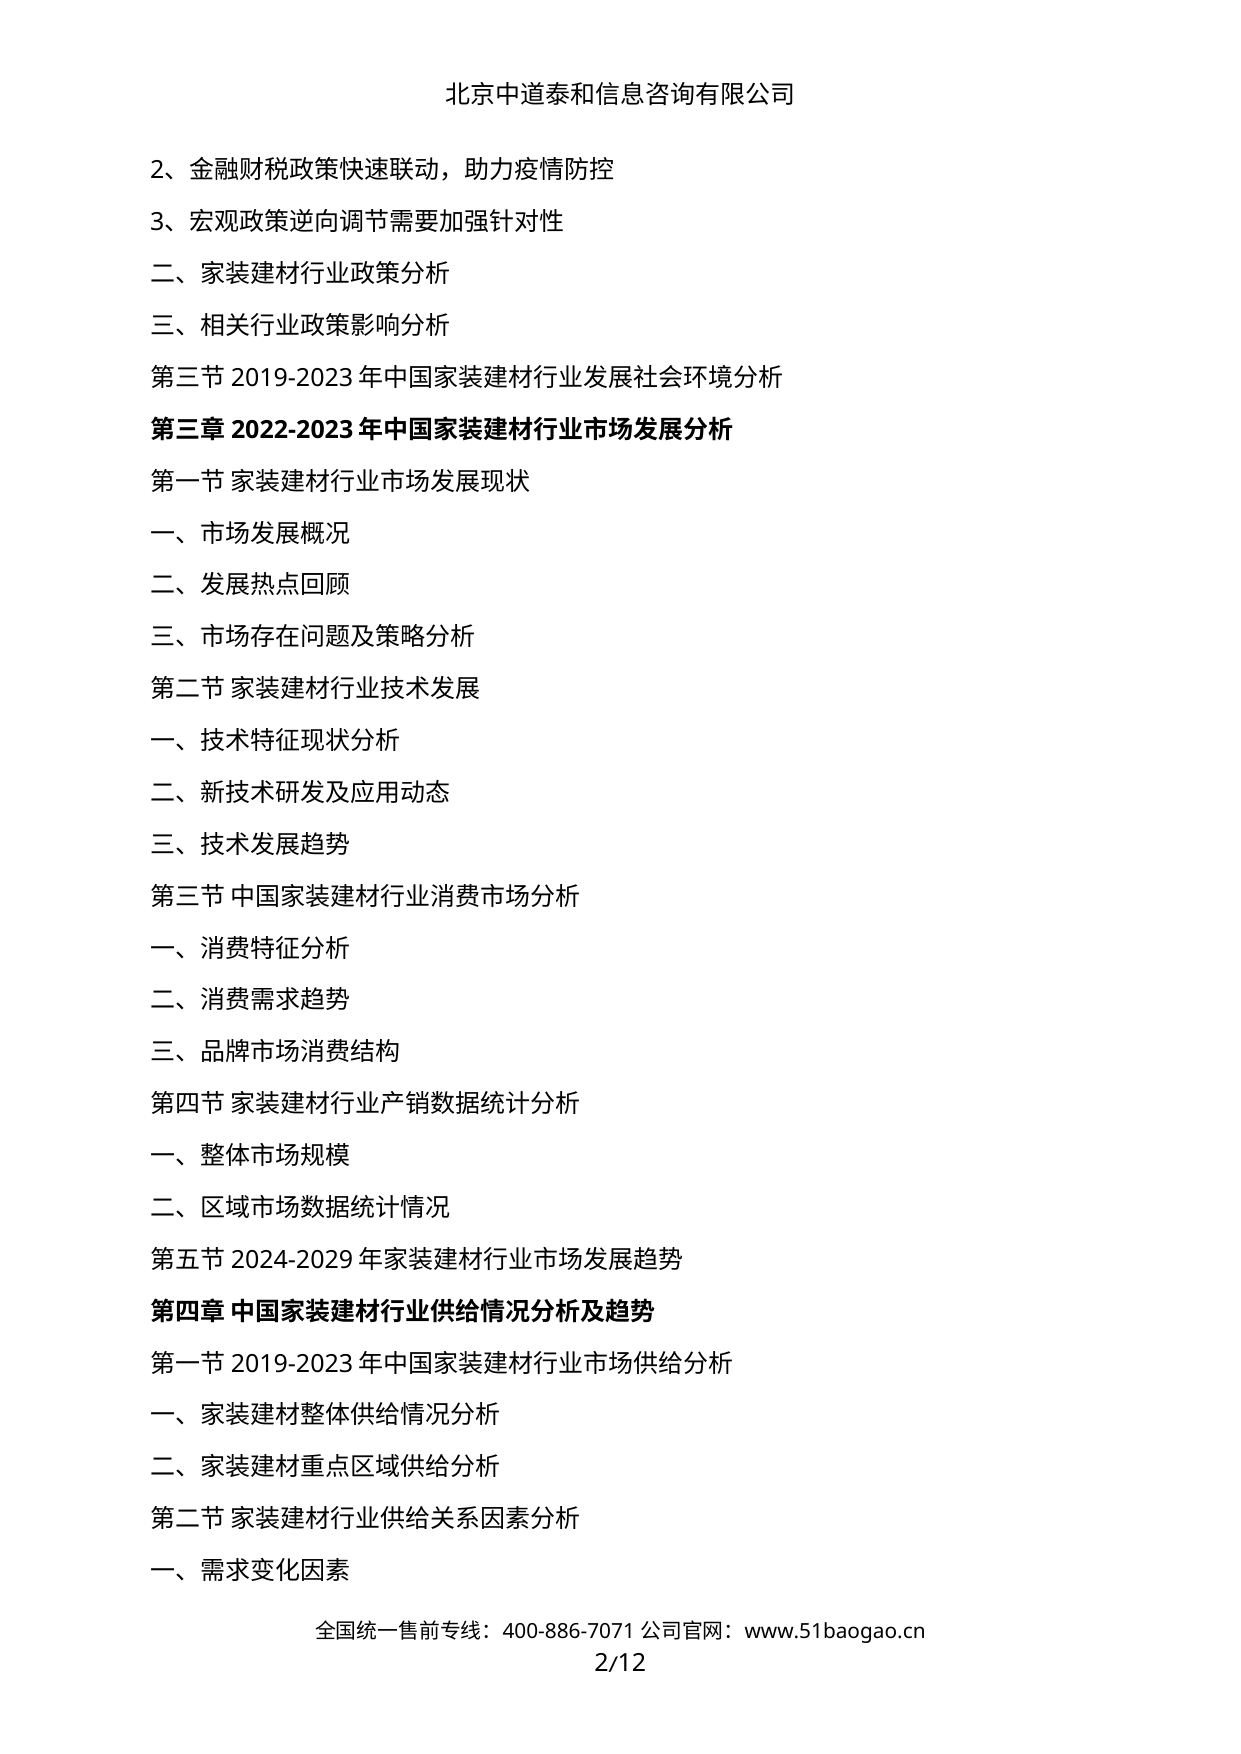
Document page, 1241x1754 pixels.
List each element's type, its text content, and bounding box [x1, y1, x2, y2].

text 2、金融财税政策快速联动，助力疫情防控 [150, 150, 1090, 186]
text 三、市场存在问题及策略分析 [150, 617, 1090, 653]
text 一、消费特征分析 [150, 928, 1090, 964]
text 二、家装建材行业政策分析 [150, 254, 1090, 290]
text 一、家装建材整体供给情况分析 [150, 1395, 1090, 1431]
text 第四章 中国家装建材行业供给情况分析及趋势 [150, 1291, 1090, 1327]
text 第一节 2019-2023年中国家装建材行业市场供给分析 [150, 1343, 1090, 1379]
text 第二节 家装建材行业供给关系因素分析 [150, 1499, 1090, 1535]
text 一、技术特征现状分析 [150, 721, 1090, 757]
text 第二节 家装建材行业技术发展 [150, 669, 1090, 705]
text 一、市场发展概况 [150, 513, 1090, 549]
text 三、技术发展趋势 [150, 824, 1090, 861]
text 一、整体市场规模 [150, 1136, 1090, 1172]
text 第五节 2024-2029年家装建材行业市场发展趋势 [150, 1239, 1090, 1276]
text 第四节 家装建材行业产销数据统计分析 [150, 1084, 1090, 1120]
text 二、家装建材重点区域供给分析 [150, 1447, 1090, 1483]
text 一、需求变化因素 [150, 1551, 1090, 1587]
text 二、新技术研发及应用动态 [150, 772, 1090, 809]
text 三、相关行业政策影响分析 [150, 306, 1090, 342]
text 三、品牌市场消费结构 [150, 1032, 1090, 1068]
text 3、宏观政策逆向调节需要加强针对性 [150, 202, 1090, 238]
text 二、发展热点回顾 [150, 565, 1090, 601]
text 第三章 2022-2023年中国家装建材行业市场发展分析 [150, 409, 1090, 446]
text 二、区域市场数据统计情况 [150, 1187, 1090, 1224]
text 第三节 2019-2023年中国家装建材行业发展社会环境分析 [150, 357, 1090, 394]
text 二、消费需求趋势 [150, 980, 1090, 1016]
text 第一节 家装建材行业市场发展现状 [150, 461, 1090, 497]
text 第三节 中国家装建材行业消费市场分析 [150, 876, 1090, 912]
